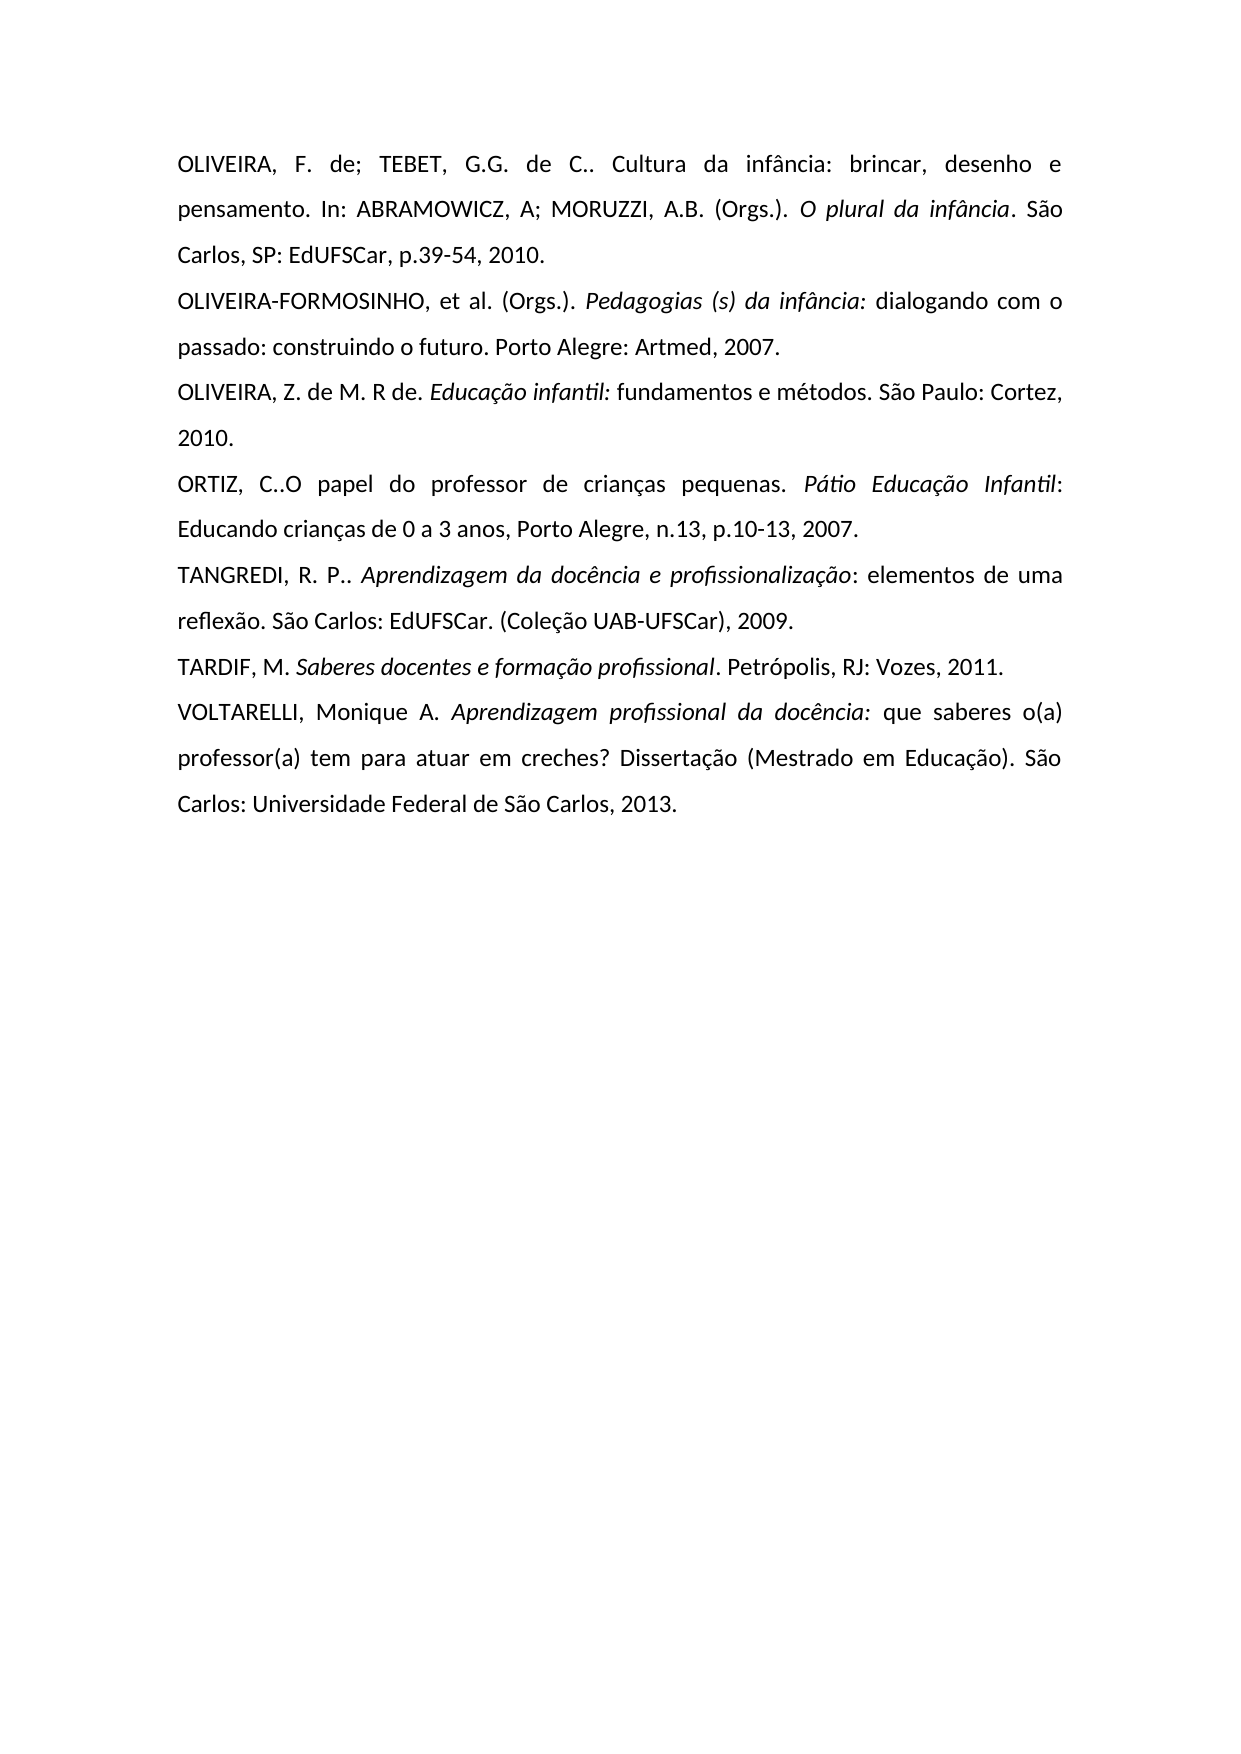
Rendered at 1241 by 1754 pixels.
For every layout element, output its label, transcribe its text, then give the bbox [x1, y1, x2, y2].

text TARDIF, M. Saberes docentes e formação profissional. Petrópolis, RJ: Vozes, 2011. [177, 651, 1063, 681]
text TANGREDI, R. P.. Aprendizagem da docência e profissionalização: elementos de uma reflexão. São Carlos: EdUFSCar. (Coleção UAB-UFSCar), 2009. [177, 559, 1063, 636]
text OLIVEIRA-FORMOSINHO, et al. (Orgs.). Pedagogias (s) da infância: dialogando com o passado: construindo o futuro. Porto Alegre: Artmed, 2007. [177, 285, 1063, 361]
text ORTIZ, C..O papel do professor de crianças pequenas. Pátio Educação Infantil: Educando crianças de 0 a 3 anos, Porto Alegre, n.13, p.10-13, 2007. [177, 468, 1063, 544]
text OLIVEIRA, Z. de M. R de. Educação infantil: fundamentos e métodos. São Paulo: Cortez, 2010. [177, 376, 1063, 453]
text VOLTARELLI, Monique A. Aprendizagem profissional da docência: que saberes o(a) professor(a) tem para atuar em creches? Dissertação (Mestrado em Educação). São Carlos: Universidade Federal de São Carlos, 2013. [177, 696, 1063, 818]
text OLIVEIRA, F. de; TEBET, G.G. de C.. Cultura da infância: brincar, desenho e pensamento. In: ABRAMOWICZ, A; MORUZZI, A.B. (Orgs.). O plural da infância. São Carlos, SP: EdUFSCar, p.39-54, 2010. [177, 148, 1063, 270]
